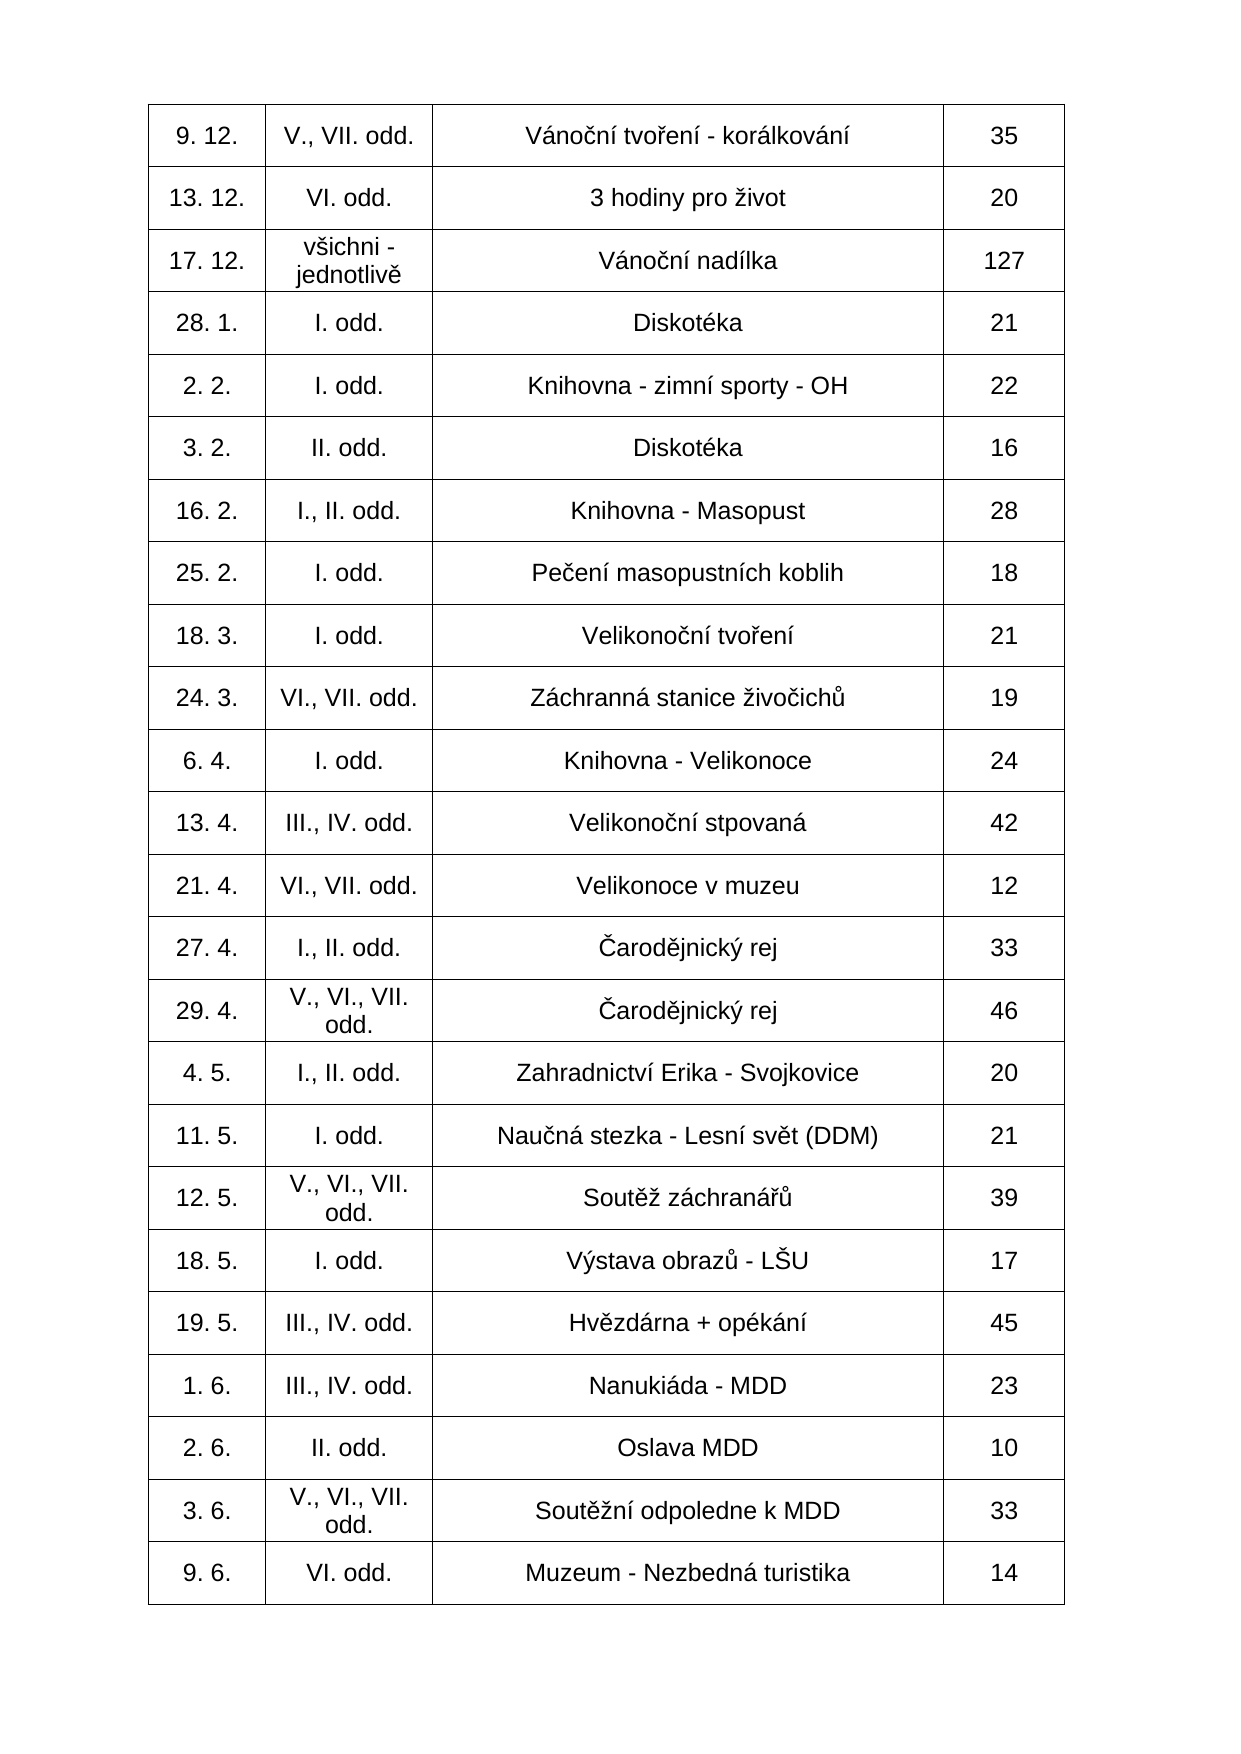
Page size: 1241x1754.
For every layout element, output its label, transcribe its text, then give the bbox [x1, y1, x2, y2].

table_cell 127 [944, 230, 1064, 291]
table_cell 9. 6. [149, 1542, 265, 1603]
table_cell 12 [944, 855, 1064, 916]
table_cell 19. 5. [149, 1292, 265, 1353]
table_cell VI. odd. [266, 167, 432, 228]
table_cell všichni - jednotlivě [266, 230, 432, 291]
table_cell Diskotéka [433, 292, 943, 353]
table_cell VI., VII. odd. [266, 667, 432, 728]
table_cell V., VII. odd. [266, 105, 432, 166]
table_cell V., VI., VII. odd. [266, 980, 432, 1041]
table_cell 18 [944, 542, 1064, 603]
table_cell Knihovna - zimní sporty - OH [433, 355, 943, 416]
table_cell Knihovna - Masopust [433, 480, 943, 541]
table_cell I., II. odd. [266, 1042, 432, 1103]
table_cell 29. 4. [149, 980, 265, 1041]
table_cell Knihovna - Velikonoce [433, 730, 943, 791]
table_cell Naučná stezka - Lesní svět (DDM) [433, 1105, 943, 1166]
table_cell 28 [944, 480, 1064, 541]
table_cell 13. 4. [149, 792, 265, 853]
table_cell Záchranná stanice živočichů [433, 667, 943, 728]
table_cell Soutěžní odpoledne k MDD [433, 1480, 943, 1541]
table_cell 21 [944, 292, 1064, 353]
table_cell I. odd. [266, 355, 432, 416]
table_cell Nanukiáda - MDD [433, 1355, 943, 1416]
table_cell I., II. odd. [266, 480, 432, 541]
table_cell III., IV. odd. [266, 1292, 432, 1353]
table_cell Vánoční tvoření - korálkování [433, 105, 943, 166]
table_cell Vánoční nadílka [433, 230, 943, 291]
table_cell 17 [944, 1230, 1064, 1291]
table_cell Soutěž záchranářů [433, 1167, 943, 1228]
table_cell 1. 6. [149, 1355, 265, 1416]
table_cell 10 [944, 1417, 1064, 1478]
table_cell 12. 5. [149, 1167, 265, 1228]
table_cell 19 [944, 667, 1064, 728]
table_cell I. odd. [266, 1230, 432, 1291]
table_cell Pečení masopustních koblih [433, 542, 943, 603]
table_cell I. odd. [266, 542, 432, 603]
table_cell Diskotéka [433, 417, 943, 478]
table_cell Oslava MDD [433, 1417, 943, 1478]
table_cell 4. 5. [149, 1042, 265, 1103]
table_cell III., IV. odd. [266, 792, 432, 853]
table_cell 14 [944, 1542, 1064, 1603]
table_cell 33 [944, 917, 1064, 978]
table_cell Čarodějnický rej [433, 917, 943, 978]
table_cell 24. 3. [149, 667, 265, 728]
table_cell 16 [944, 417, 1064, 478]
table_cell 6. 4. [149, 730, 265, 791]
table_cell 17. 12. [149, 230, 265, 291]
table_cell 46 [944, 980, 1064, 1041]
table_cell 18. 3. [149, 605, 265, 666]
table_cell 23 [944, 1355, 1064, 1416]
table_cell 33 [944, 1480, 1064, 1541]
table_cell 21 [944, 605, 1064, 666]
table_cell II. odd. [266, 417, 432, 478]
table_cell VI., VII. odd. [266, 855, 432, 916]
table_cell 3. 6. [149, 1480, 265, 1541]
table_cell 18. 5. [149, 1230, 265, 1291]
table_cell 11. 5. [149, 1105, 265, 1166]
table_cell 22 [944, 355, 1064, 416]
table_cell 28. 1. [149, 292, 265, 353]
table_cell Muzeum - Nezbedná turistika [433, 1542, 943, 1603]
table_cell 13. 12. [149, 167, 265, 228]
table_cell I. odd. [266, 292, 432, 353]
table_cell 45 [944, 1292, 1064, 1353]
table_cell Velikonoční stpovaná [433, 792, 943, 853]
table_cell 20 [944, 167, 1064, 228]
table_cell Velikonoce v muzeu [433, 855, 943, 916]
table_cell I., II. odd. [266, 917, 432, 978]
table_cell Velikonoční tvoření [433, 605, 943, 666]
table_cell 24 [944, 730, 1064, 791]
table_cell 9. 12. [149, 105, 265, 166]
table_cell II. odd. [266, 1417, 432, 1478]
table_cell VI. odd. [266, 1542, 432, 1603]
table_cell V., VI., VII. odd. [266, 1480, 432, 1541]
table_cell III., IV. odd. [266, 1355, 432, 1416]
table_cell 3 hodiny pro život [433, 167, 943, 228]
table_cell 39 [944, 1167, 1064, 1228]
table_cell 16. 2. [149, 480, 265, 541]
table_cell I. odd. [266, 1105, 432, 1166]
table_cell 35 [944, 105, 1064, 166]
table_cell 21 [944, 1105, 1064, 1166]
table_cell 2. 2. [149, 355, 265, 416]
table_cell 42 [944, 792, 1064, 853]
table_cell 2. 6. [149, 1417, 265, 1478]
table_cell 3. 2. [149, 417, 265, 478]
table_cell 20 [944, 1042, 1064, 1103]
table_cell Zahradnictví Erika - Svojkovice [433, 1042, 943, 1103]
table_cell Výstava obrazů - LŠU [433, 1230, 943, 1291]
table_cell Čarodějnický rej [433, 980, 943, 1041]
table_cell I. odd. [266, 605, 432, 666]
table_cell 21. 4. [149, 855, 265, 916]
table_cell Hvězdárna + opékání [433, 1292, 943, 1353]
table_cell 27. 4. [149, 917, 265, 978]
table_cell V., VI., VII. odd. [266, 1167, 432, 1228]
table_cell 25. 2. [149, 542, 265, 603]
table_cell I. odd. [266, 730, 432, 791]
